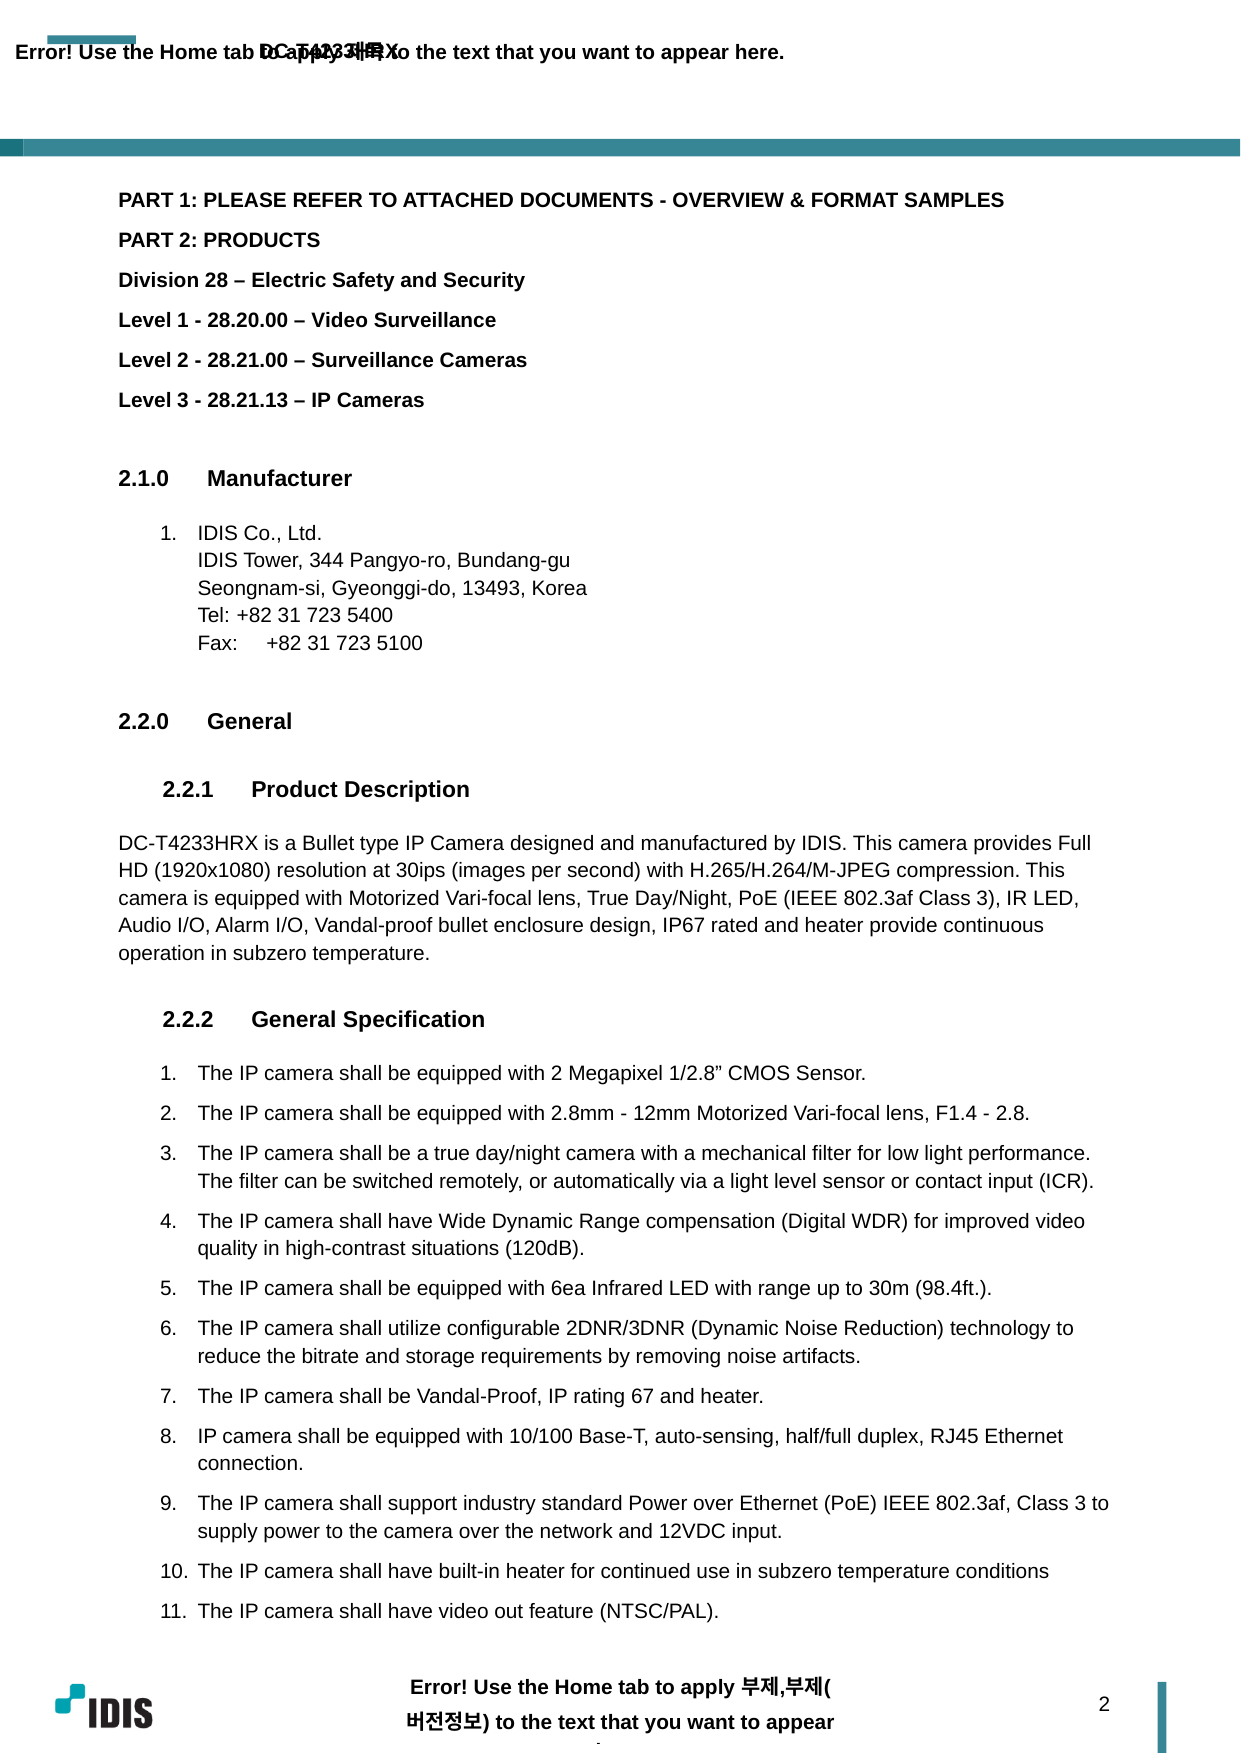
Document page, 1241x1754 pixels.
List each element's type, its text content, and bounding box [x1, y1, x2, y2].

text Level 3 - 28.21.13 – IP Cameras [118, 388, 1122, 412]
list The IP camera shall be Vandal-Proof, IP rating 67 and heater. [160, 1383, 1122, 1407]
subtitle Manufacturer [118, 465, 1122, 491]
list IDIS Co., Ltd. IDIS Tower, 344 Pangyo-ro, Bundang-gu Seongnam-si, Gyeonggi-do, 13493, Korea Tel: +82 31 723 5400 Fax: +82 31 723 5100 [160, 520, 1122, 654]
subtitle Product Description [162, 776, 1122, 802]
text PART 2: PRODUCTS [118, 228, 1122, 252]
list The IP camera shall be equipped with 2.8mm - 12mm Motorized Vari-focal lens, F1.4 - 2.8. [160, 1101, 1122, 1125]
text DC-T4233HRX is a Bullet type IP Camera designed and manufactured by IDIS. This camera provides Full HD (1920x1080) resolution at 30ips (images per second) with H.265/H.264/M-JPEG compression. This camera is equipped with Motorized Vari-focal lens, True Day/Night, PoE (IEEE 802.3af Class 3), IR LED, Audio I/O, Alarm I/O, Vandal-proof bullet enclosure design, IP67 rated and heater provide continuous operation in subzero temperature. [118, 831, 1122, 965]
text Level 1 - 28.20.00 – Video Surveillance [118, 308, 1122, 332]
list The IP camera shall be a true day/night camera with a mechanical filter for low light performance. The filter can be switched remotely, or automatically via a light level sensor or contact input (ICR). [160, 1141, 1122, 1192]
list The IP camera shall utilize configurable 2DNR/3DNR (Dynamic Noise Reduction) technology to reduce the bitrate and storage requirements by removing noise artifacts. [160, 1316, 1122, 1367]
subtitle General [118, 708, 1122, 734]
list The IP camera shall have built-in heater for continued use in subzero temperature conditions [160, 1558, 1122, 1582]
list IP camera shall be equipped with 10/100 Base-T, auto-sensing, half/full duplex, RJ45 Ethernet connection. [160, 1423, 1122, 1475]
text Division 28 – Electric Safety and Security [118, 268, 1122, 292]
list The IP camera shall have video out feature (NTSC/PAL). [160, 1598, 1122, 1622]
list The IP camera shall be equipped with 2 Megapixel 1/2.8” CMOS Sensor. [160, 1061, 1122, 1085]
list The IP camera shall support industry standard Power over Ethernet (PoE) IEEE 802.3af, Class 3 to supply power to the camera over the network and 12VDC input. [160, 1491, 1122, 1542]
text Level 2 - 28.21.00 – Surveillance Cameras [118, 348, 1122, 372]
text PART 1: PLEASE REFER TO ATTACHED DOCUMENTS - OVERVIEW & FORMAT SAMPLES [118, 188, 1122, 212]
list The IP camera shall be equipped with 6ea Infrared LED with range up to 30m (98.4ft.). [160, 1276, 1122, 1300]
list The IP camera shall have Wide Dynamic Range compensation (Digital WDR) for improved video quality in high-contrast situations (120dB). [160, 1208, 1122, 1260]
picture [47, 1683, 170, 1731]
subtitle General Specification [162, 1006, 1122, 1032]
